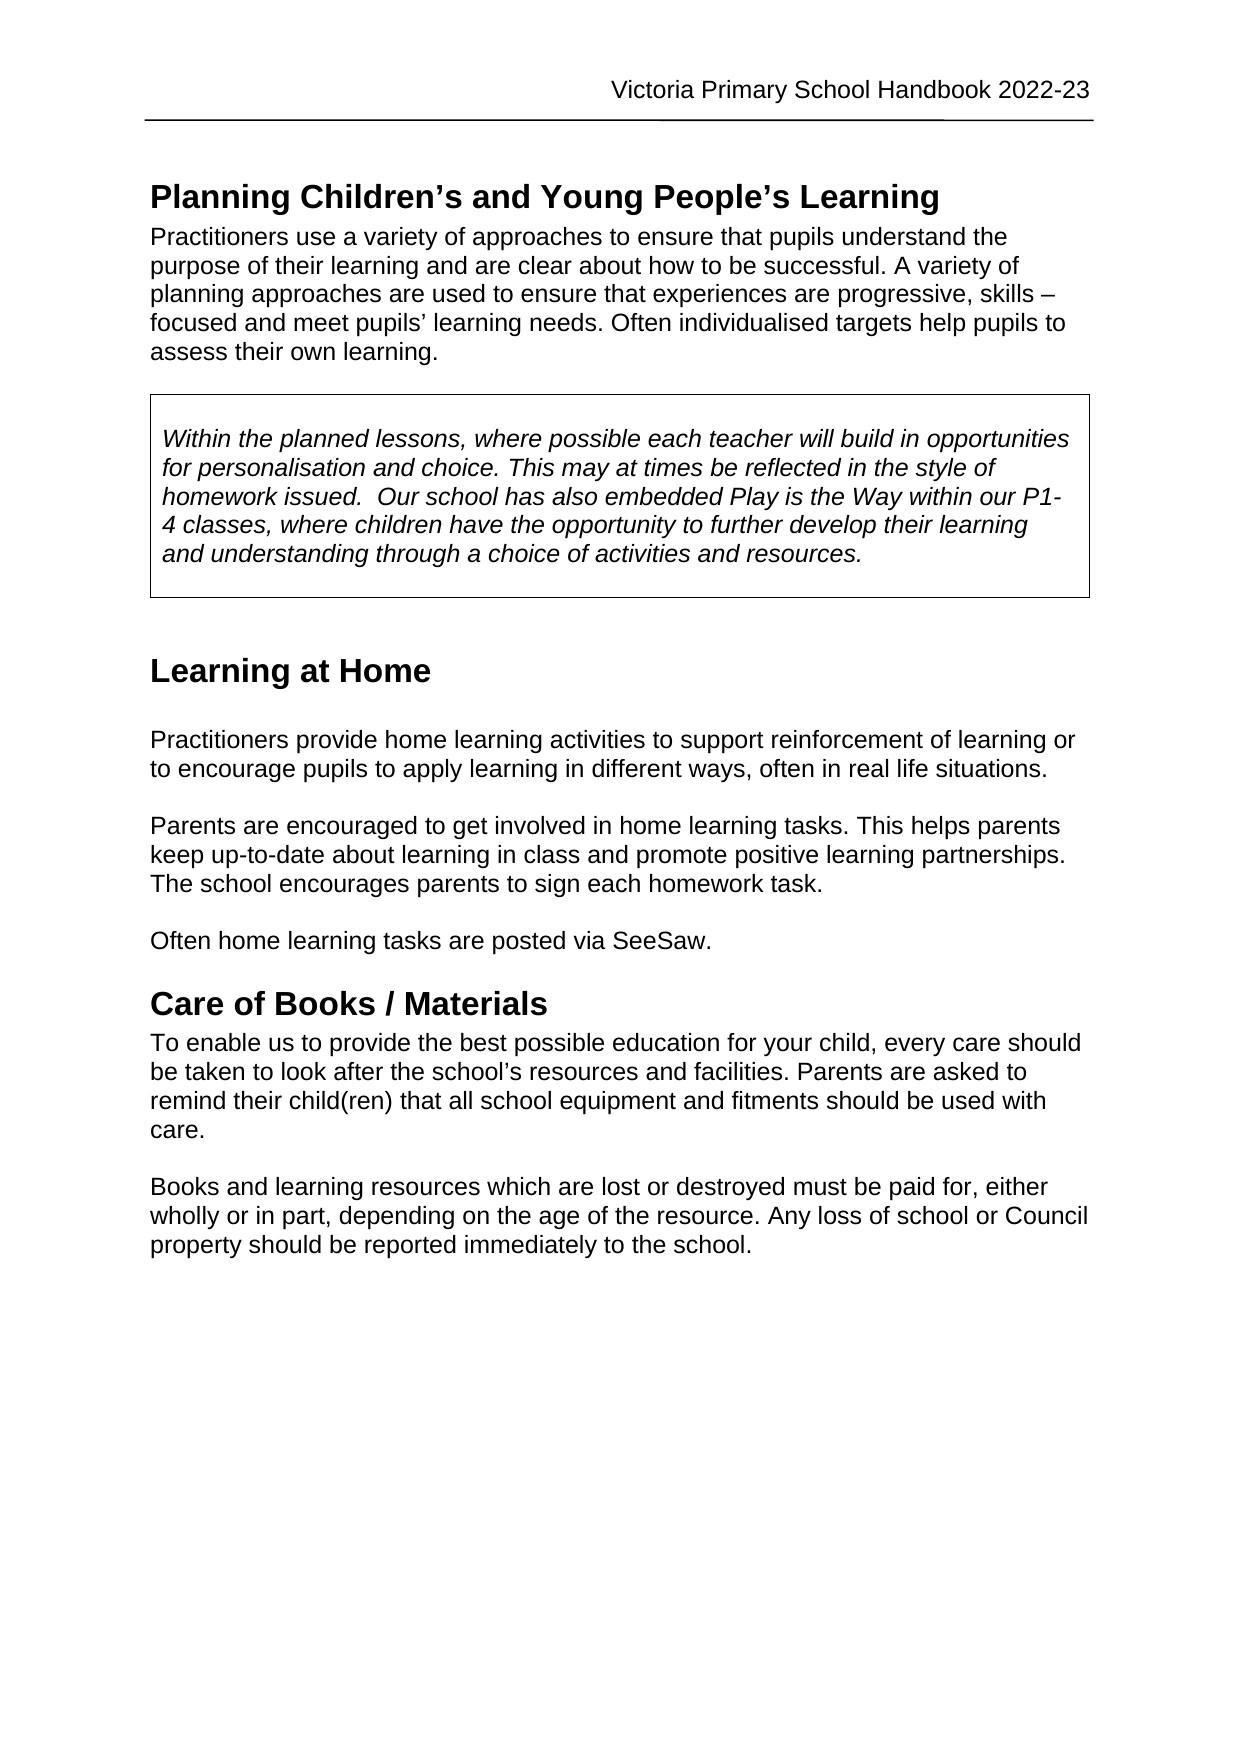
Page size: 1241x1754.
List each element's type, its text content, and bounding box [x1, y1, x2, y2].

text Often home learning tasks are posted via SeeSaw. [150, 926, 1090, 955]
text Planning Children’s and Young People’s Learning [150, 177, 1090, 216]
text Practitioners provide home learning activities to support reinforcement of learning or to encourage pupils to apply learning in different ways, often in real life situations. [150, 725, 1090, 782]
text Books and learning resources which are lost or destroyed must be paid for, either wholly or in part, depending on the age of the resource. Any loss of school or Council property should be reported immediately to the school. [150, 1172, 1090, 1258]
text Parents are encouraged to get involved in home learning tasks. This helps parents keep up-to-date about learning in class and promote positive learning partnerships. The school encourages parents to sign each homework task. [150, 811, 1090, 897]
text Learning at Home [150, 651, 1090, 690]
text Practitioners use a variety of approaches to ensure that pupils understand the purpose of their learning and are clear about how to be successful. A variety of planning approaches are used to ensure that experiences are progressive, skills – focused and meet pupils’ learning needs. Often individualised targets help pupils to assess their own learning. [150, 222, 1090, 366]
text To enable us to provide the best possible education for your child, every care should be taken to look after the school’s resources and facilities. Parents are asked to remind their child(ren) that all school equipment and fitments should be used with care. [150, 1028, 1090, 1143]
table_header Within the planned lessons, where possible each teacher will build in opportunities for personalisation and choice. This may at times be reflected in the style of homework issued. Our school has also embedded Play is the Way within our P1-4 classes, where children have the opportunity to further develop their learning and understanding through a choice of activities and resources. [151, 395, 1089, 597]
text Care of Books / Materials [150, 984, 1090, 1022]
